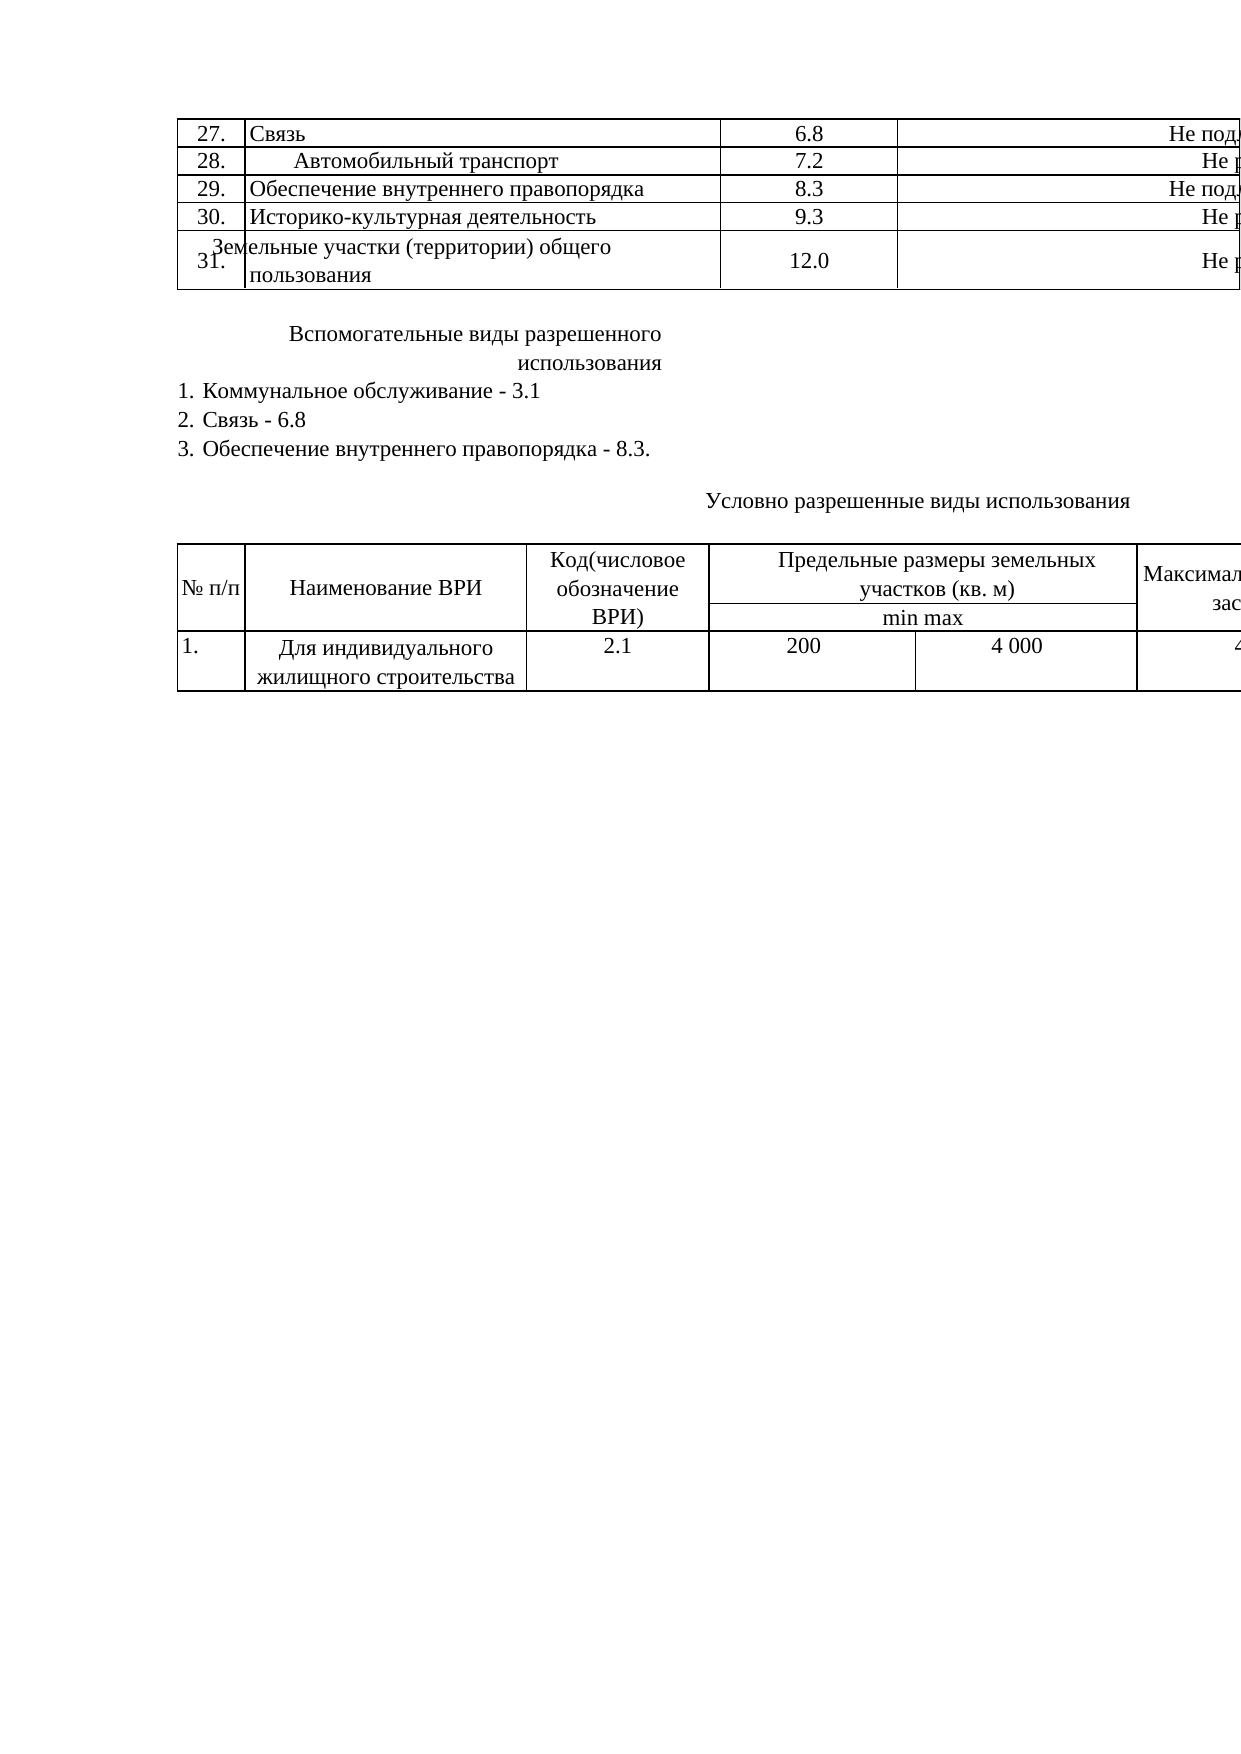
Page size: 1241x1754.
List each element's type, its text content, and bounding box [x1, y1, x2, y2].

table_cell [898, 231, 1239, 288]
list Связь - 6.8 [177, 404, 1152, 433]
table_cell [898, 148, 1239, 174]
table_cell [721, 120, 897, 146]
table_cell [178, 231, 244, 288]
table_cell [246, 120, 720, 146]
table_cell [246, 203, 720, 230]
list Обеспечение внутреннего правопорядка - 8.3. [177, 433, 1152, 462]
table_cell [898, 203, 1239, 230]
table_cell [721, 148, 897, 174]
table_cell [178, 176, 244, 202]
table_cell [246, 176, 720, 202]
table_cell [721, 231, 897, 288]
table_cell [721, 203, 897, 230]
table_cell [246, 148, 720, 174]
text Вспомогательные виды разрешенного использования [140, 319, 662, 376]
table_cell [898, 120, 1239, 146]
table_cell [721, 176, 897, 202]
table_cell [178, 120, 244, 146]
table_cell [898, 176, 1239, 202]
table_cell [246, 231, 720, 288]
list Коммунальное обслуживание - 3.1 [177, 376, 1152, 404]
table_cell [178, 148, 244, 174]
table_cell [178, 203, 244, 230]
